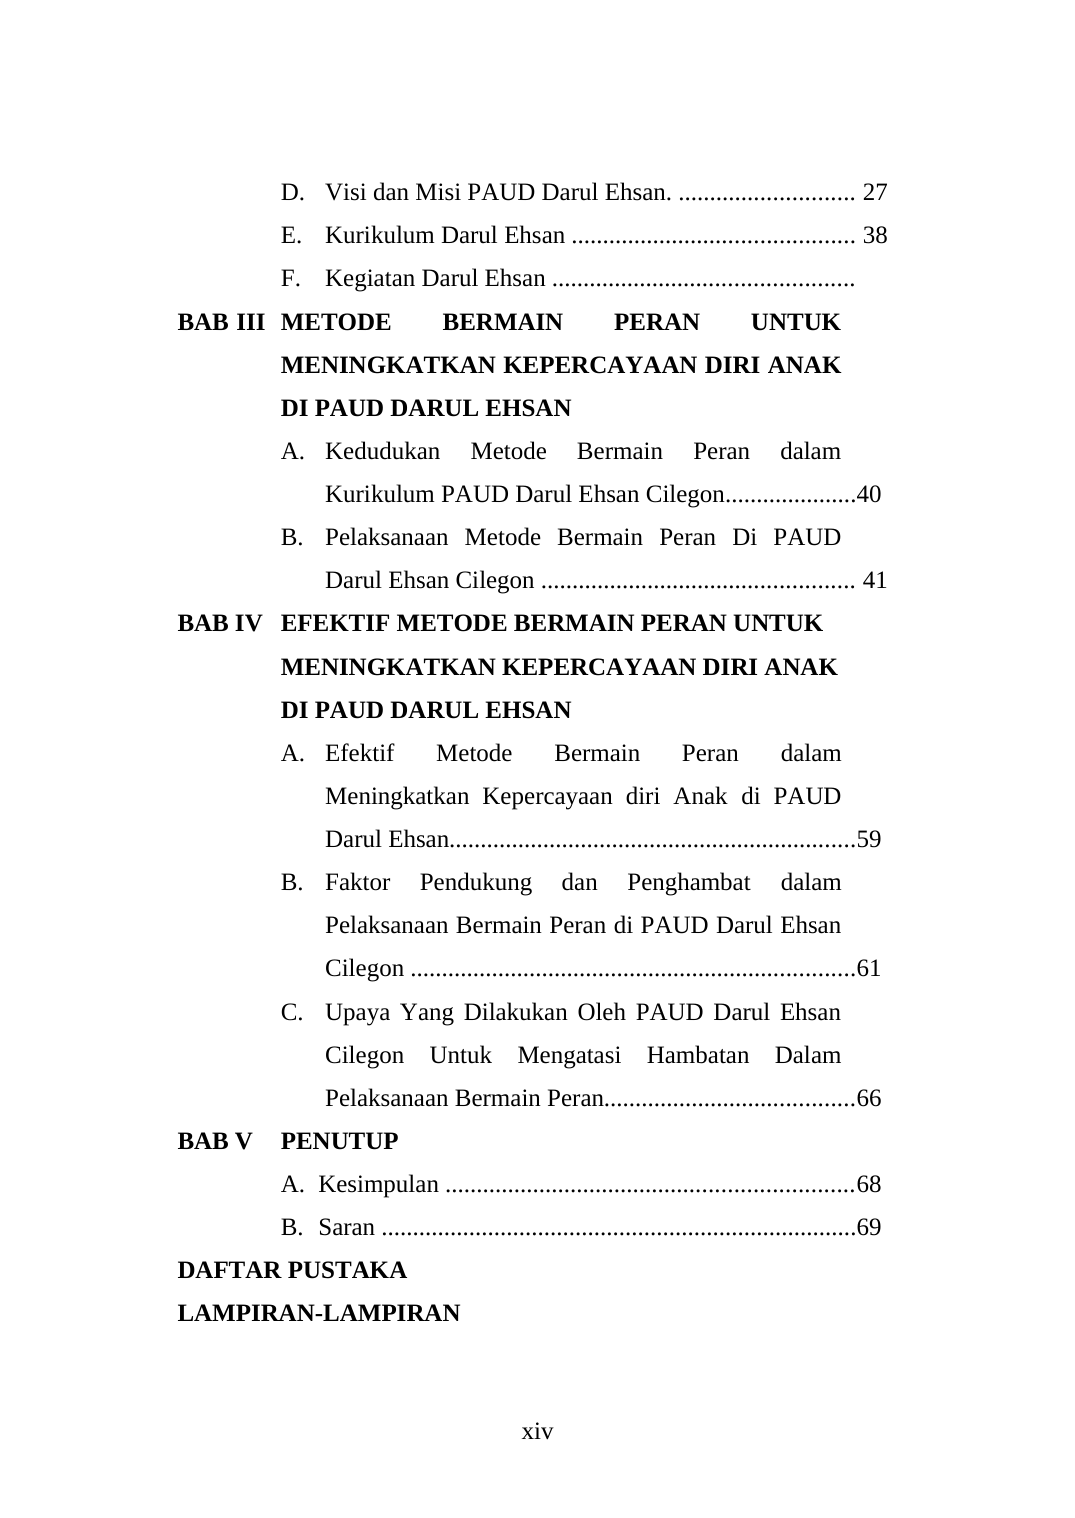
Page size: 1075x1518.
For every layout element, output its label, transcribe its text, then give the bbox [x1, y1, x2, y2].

list Visi dan Misi PAUD Darul Ehsan. 27 [281, 177, 842, 206]
list Kesimpulan 68 [281, 1169, 842, 1198]
text BAB V PENUTUP [177, 1126, 842, 1155]
list Kegiatan Darul Ehsan [281, 263, 842, 292]
list Efektif Metode Bermain Peran dalam Meningkatkan Kepercayaan diri Anak di PAUD Darul Ehsan 59 [281, 738, 842, 853]
list Kedudukan Metode Bermain Peran dalam Kurikulum PAUD Darul Ehsan Cilegon 40 [281, 436, 842, 508]
list Saran 69 [281, 1212, 842, 1241]
list Kurikulum Darul Ehsan 38 [281, 220, 842, 249]
text LAMPIRAN-LAMPIRAN [177, 1298, 842, 1327]
text BAB IV EFEKTIF METODE BERMAIN PERAN UNTUK MENINGKATKAN KEPERCAYAAN DIRI ANAK DI PAUD DARUL EHSAN [177, 608, 842, 723]
text BAB III METODE BERMAIN PERAN UNTUK MENINGKATKAN KEPERCAYAAN DIRI ANAK DI PAUD DARUL EHSAN [177, 307, 842, 422]
text DAFTAR PUSTAKA [177, 1255, 842, 1284]
list Faktor Pendukung dan Penghambat dalam Pelaksanaan Bermain Peran di PAUD Darul Ehsan Cilegon 61 [281, 867, 842, 982]
list Upaya Yang Dilakukan Oleh PAUD Darul Ehsan Cilegon Untuk Mengatasi Hambatan Dalam Pelaksanaan Bermain Peran 66 [281, 997, 842, 1112]
list Pelaksanaan Metode Bermain Peran Di PAUD Darul Ehsan Cilegon 41 [281, 522, 842, 594]
